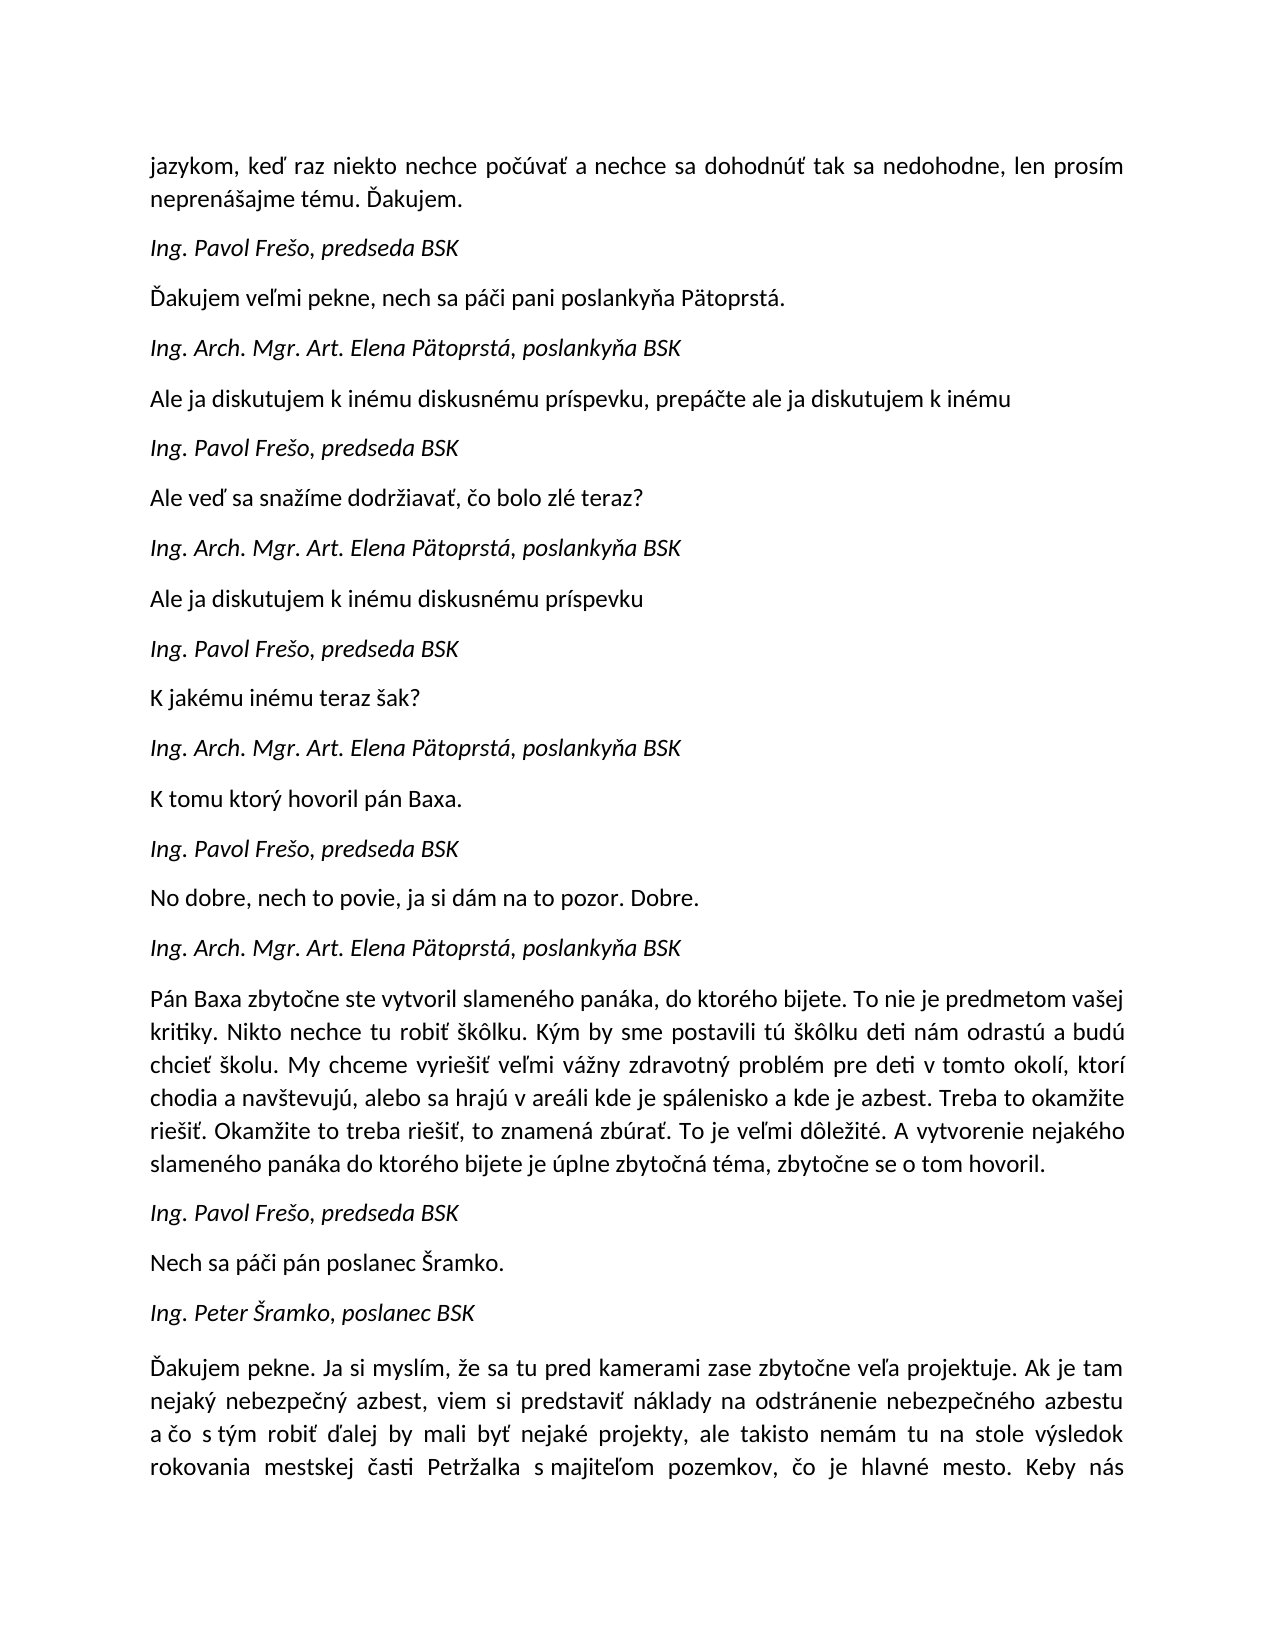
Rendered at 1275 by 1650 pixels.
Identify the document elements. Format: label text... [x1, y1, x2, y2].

text K tomu ktorý hovoril pán Baxa. [150, 783, 1125, 814]
text Ale veď sa snažíme dodržiavať, čo bolo zlé teraz? [150, 482, 1125, 513]
text Ďakujem veľmi pekne, nech sa páči pani poslankyňa Pätoprstá. [150, 282, 1125, 313]
text No dobre, nech to povie, ja si dám na to pozor. Dobre. [150, 882, 1125, 913]
text Ing. Pavol Frešo, predseda BSK [150, 232, 1125, 263]
text Ing. Peter Šramko, poslanec BSK [150, 1297, 1125, 1327]
text Ing. Pavol Frešo, predseda BSK [150, 633, 1125, 663]
text Ing. Pavol Frešo, predseda BSK [150, 1197, 1125, 1228]
text Ing. Arch. Mgr. Art. Elena Pätoprstá, poslankyňa BSK [150, 732, 1125, 762]
text Ing. Pavol Frešo, predseda BSK [150, 433, 1125, 463]
text Ale ja diskutujem k inému diskusnému príspevku [150, 583, 1125, 614]
text Pán Baxa zbytočne ste vytvoril slameného panáka, do ktorého bijete. To nie je predmetom vašej kritiky. Nikto nechce tu robiť škôlku. Kým by sme postavili tú škôlku deti nám odrastú a budú chcieť školu. My chceme vyriešiť veľmi vážny zdravotný problém pre deti v tomto okolí, ktorí chodia a navštevujú, alebo sa hrajú v areáli kde je spálenisko a kde je azbest. Treba to okamžite riešiť. Okamžite to treba riešiť, to znamená zbúrať. To je veľmi dôležité. A vytvorenie nejakého slameného panáka do ktorého bijete je úplne zbytočná téma, zbytočne se o tom hovoril. [150, 983, 1125, 1178]
text K jakému inému teraz šak? [150, 682, 1125, 713]
text Ing. Arch. Mgr. Art. Elena Pätoprstá, poslankyňa BSK [150, 532, 1125, 562]
text Ing. Arch. Mgr. Art. Elena Pätoprstá, poslankyňa BSK [150, 932, 1125, 962]
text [150, 1352, 1125, 1482]
text Ale ja diskutujem k inému diskusnému príspevku, prepáčte ale ja diskutujem k inému [150, 383, 1125, 413]
text Ing. Pavol Frešo, predseda BSK [150, 833, 1125, 863]
text Ing. Arch. Mgr. Art. Elena Pätoprstá, poslankyňa BSK [150, 332, 1125, 362]
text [150, 150, 1125, 213]
text Nech sa páči pán poslanec Šramko. [150, 1247, 1125, 1278]
